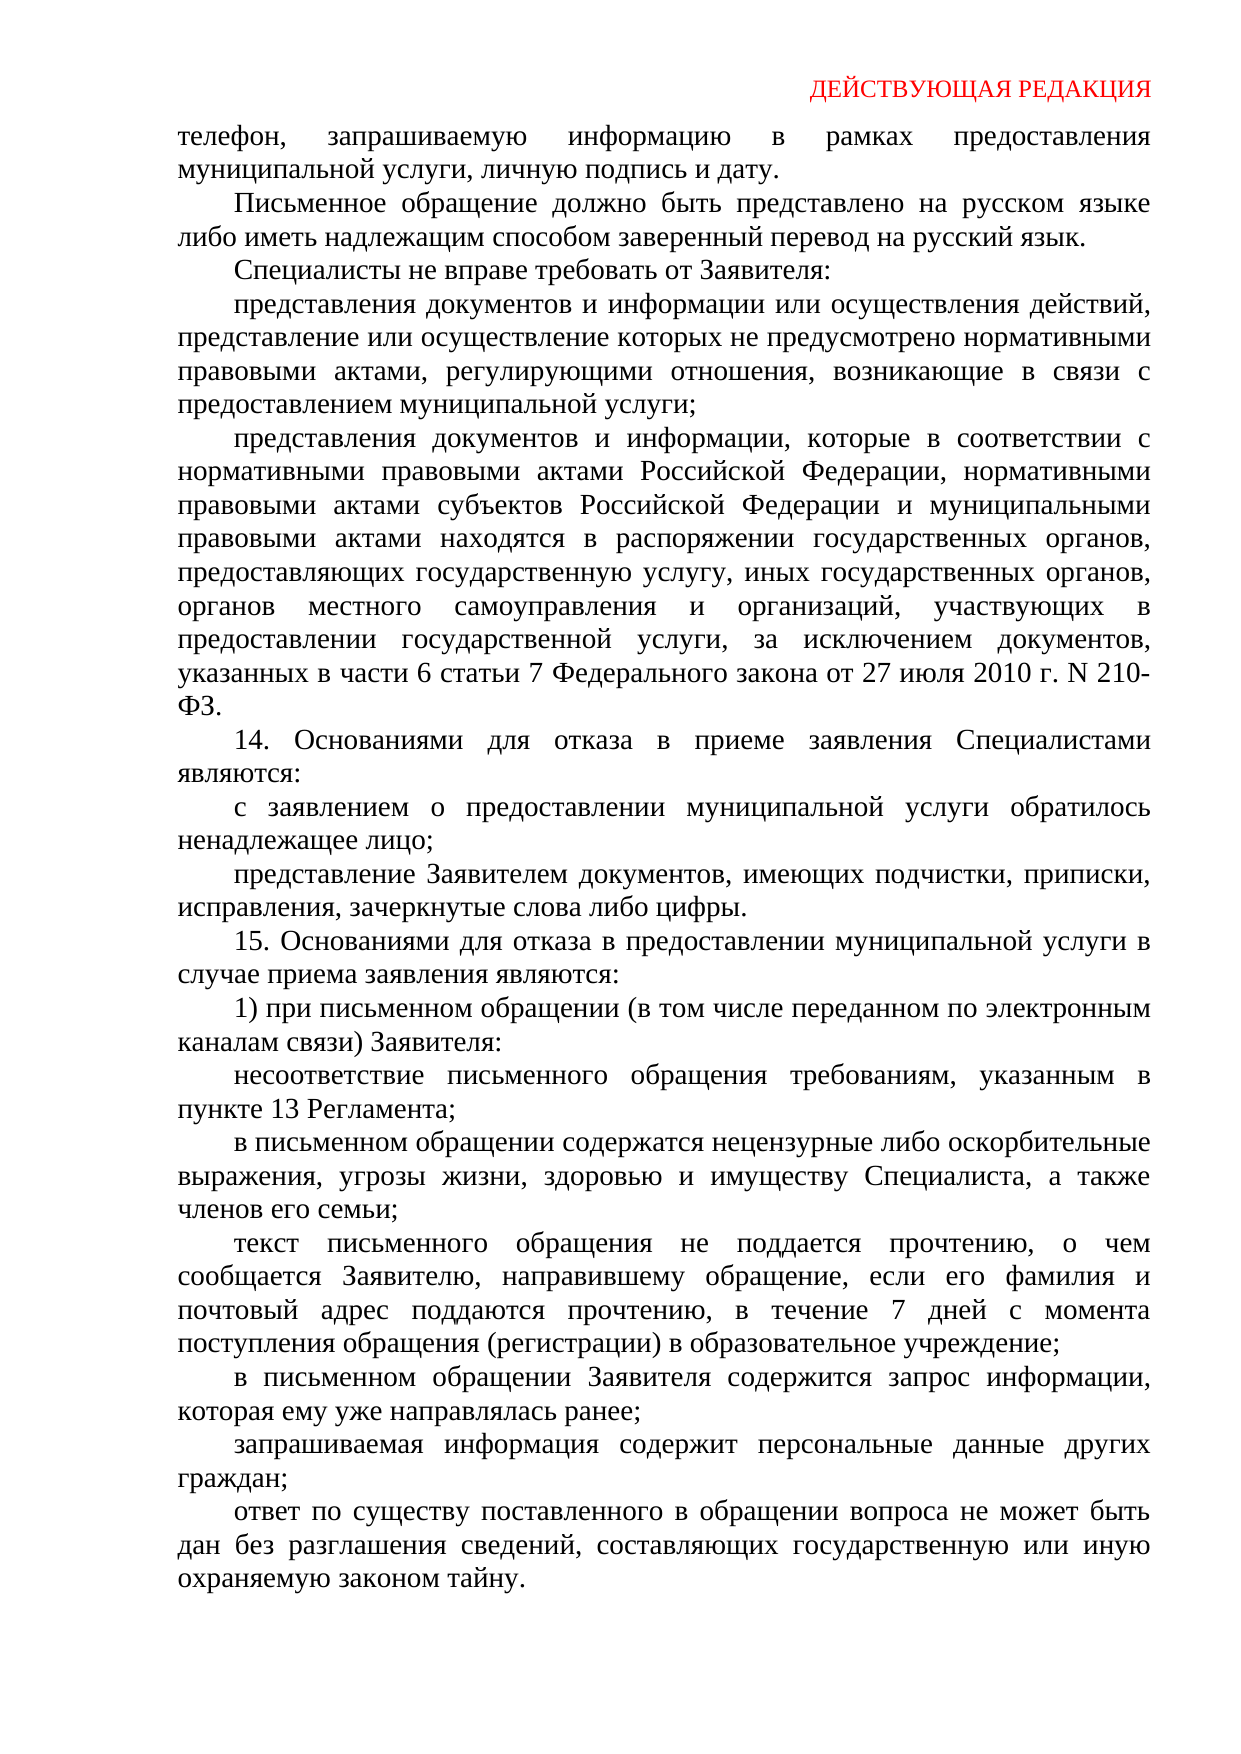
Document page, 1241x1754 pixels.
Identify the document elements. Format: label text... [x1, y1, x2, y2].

text в письменном обращении содержатся нецензурные либо оскорбительные выражения, угрозы жизни, здоровью и имуществу Специалиста, а также членов его семьи; [177, 1124, 1152, 1225]
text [177, 118, 1152, 185]
text 15. Основаниями для отказа в предоставлении муниципальной услуги в случае приема заявления являются: [177, 923, 1152, 990]
text 14. Основаниями для отказа в приеме заявления Специалистами являются: [177, 722, 1152, 789]
text текст письменного обращения не поддается прочтению, о чем сообщается Заявителю, направившему обращение, если его фамилия и почтовый адрес поддаются прочтению, в течение 7 дней с момента поступления обращения (регистрации) в образовательное учреждение; [177, 1225, 1152, 1359]
text в письменном обращении Заявителя содержится запрос информации, которая ему уже направлялась ранее; [177, 1359, 1152, 1426]
text Специалисты не вправе требовать от Заявителя: [177, 252, 1152, 286]
text представления документов и информации, которые в соответствии с нормативными правовыми актами Российской Федерации, нормативными правовыми актами субъектов Российской Федерации и муниципальными правовыми актами находятся в распоряжении государственных органов, предоставляющих государственную услугу, иных государственных органов, органов местного самоуправления и организаций, участвующих в предоставлении государственной услуги, за исключением документов, указанных в части 6 статьи 7 Федерального закона от 27 июля 2010 г. N 210-ФЗ. [177, 420, 1152, 722]
text представления документов и информации или осуществления действий, представление или осуществление которых не предусмотрено нормативными правовыми актами, регулирующими отношения, возникающие в связи с предоставлением муниципальной услуги; [177, 286, 1152, 420]
text запрашиваемая информация содержит персональные данные других граждан; [177, 1426, 1152, 1493]
text 1) при письменном обращении (в том числе переданном по электронным каналам связи) Заявителя: [177, 990, 1152, 1057]
text несоответствие письменного обращения требованиям, указанным в пункте 13 Регламента; [177, 1057, 1152, 1124]
text с заявлением о предоставлении муниципальной услуги обратилось ненадлежащее лицо; [177, 789, 1152, 856]
text представление Заявителем документов, имеющих подчистки, приписки, исправления, зачеркнутые слова либо цифры. [177, 856, 1152, 923]
text Письменное обращение должно быть представлено на русском языке либо иметь надлежащим способом заверенный перевод на русский язык. [177, 185, 1152, 252]
